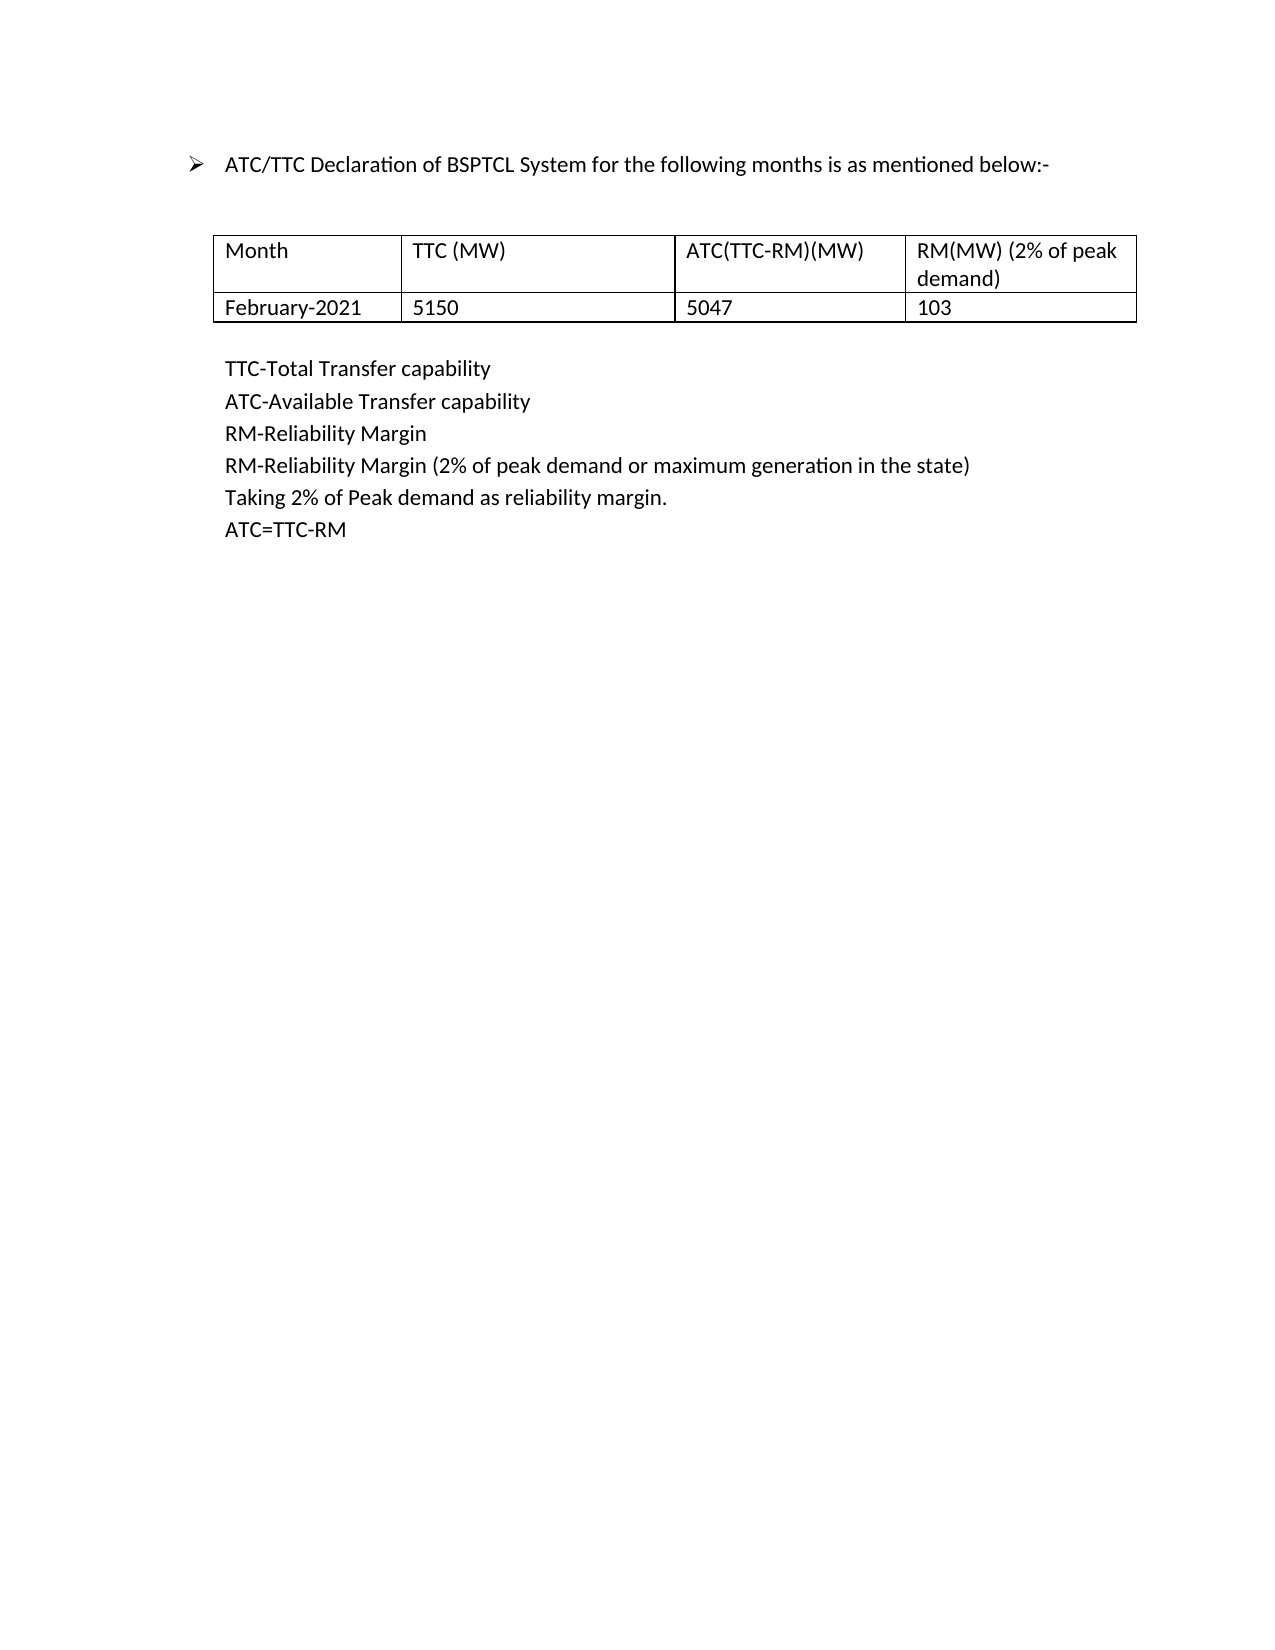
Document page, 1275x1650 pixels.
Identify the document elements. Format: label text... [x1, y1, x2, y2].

list RM-Reliability Margin (2% of peak demand or maximum generation in the state) [225, 451, 1125, 479]
table_cell 103 [906, 293, 1136, 321]
list ATC=TTC-RM [225, 516, 1125, 543]
list ATC-Available Transfer capability [225, 387, 1125, 415]
table_header TTC (MW) [402, 236, 674, 292]
table_header Month [214, 236, 401, 292]
table_cell 5150 [402, 293, 674, 321]
table_cell 5047 [676, 293, 905, 321]
table_cell February-2021 [214, 293, 401, 321]
list ATC/TTC Declaration of BSPTCL System for the following months is as mentioned below:- [187, 150, 1125, 178]
list Taking 2% of Peak demand as reliability margin. [225, 483, 1125, 511]
list RM-Reliability Margin [225, 419, 1125, 447]
list TTC-Total Transfer capability [225, 354, 1125, 383]
table_header ATC(TTC-RM)(MW) [676, 236, 905, 292]
table_header RM(MW) (2% of peak demand) [906, 236, 1136, 292]
